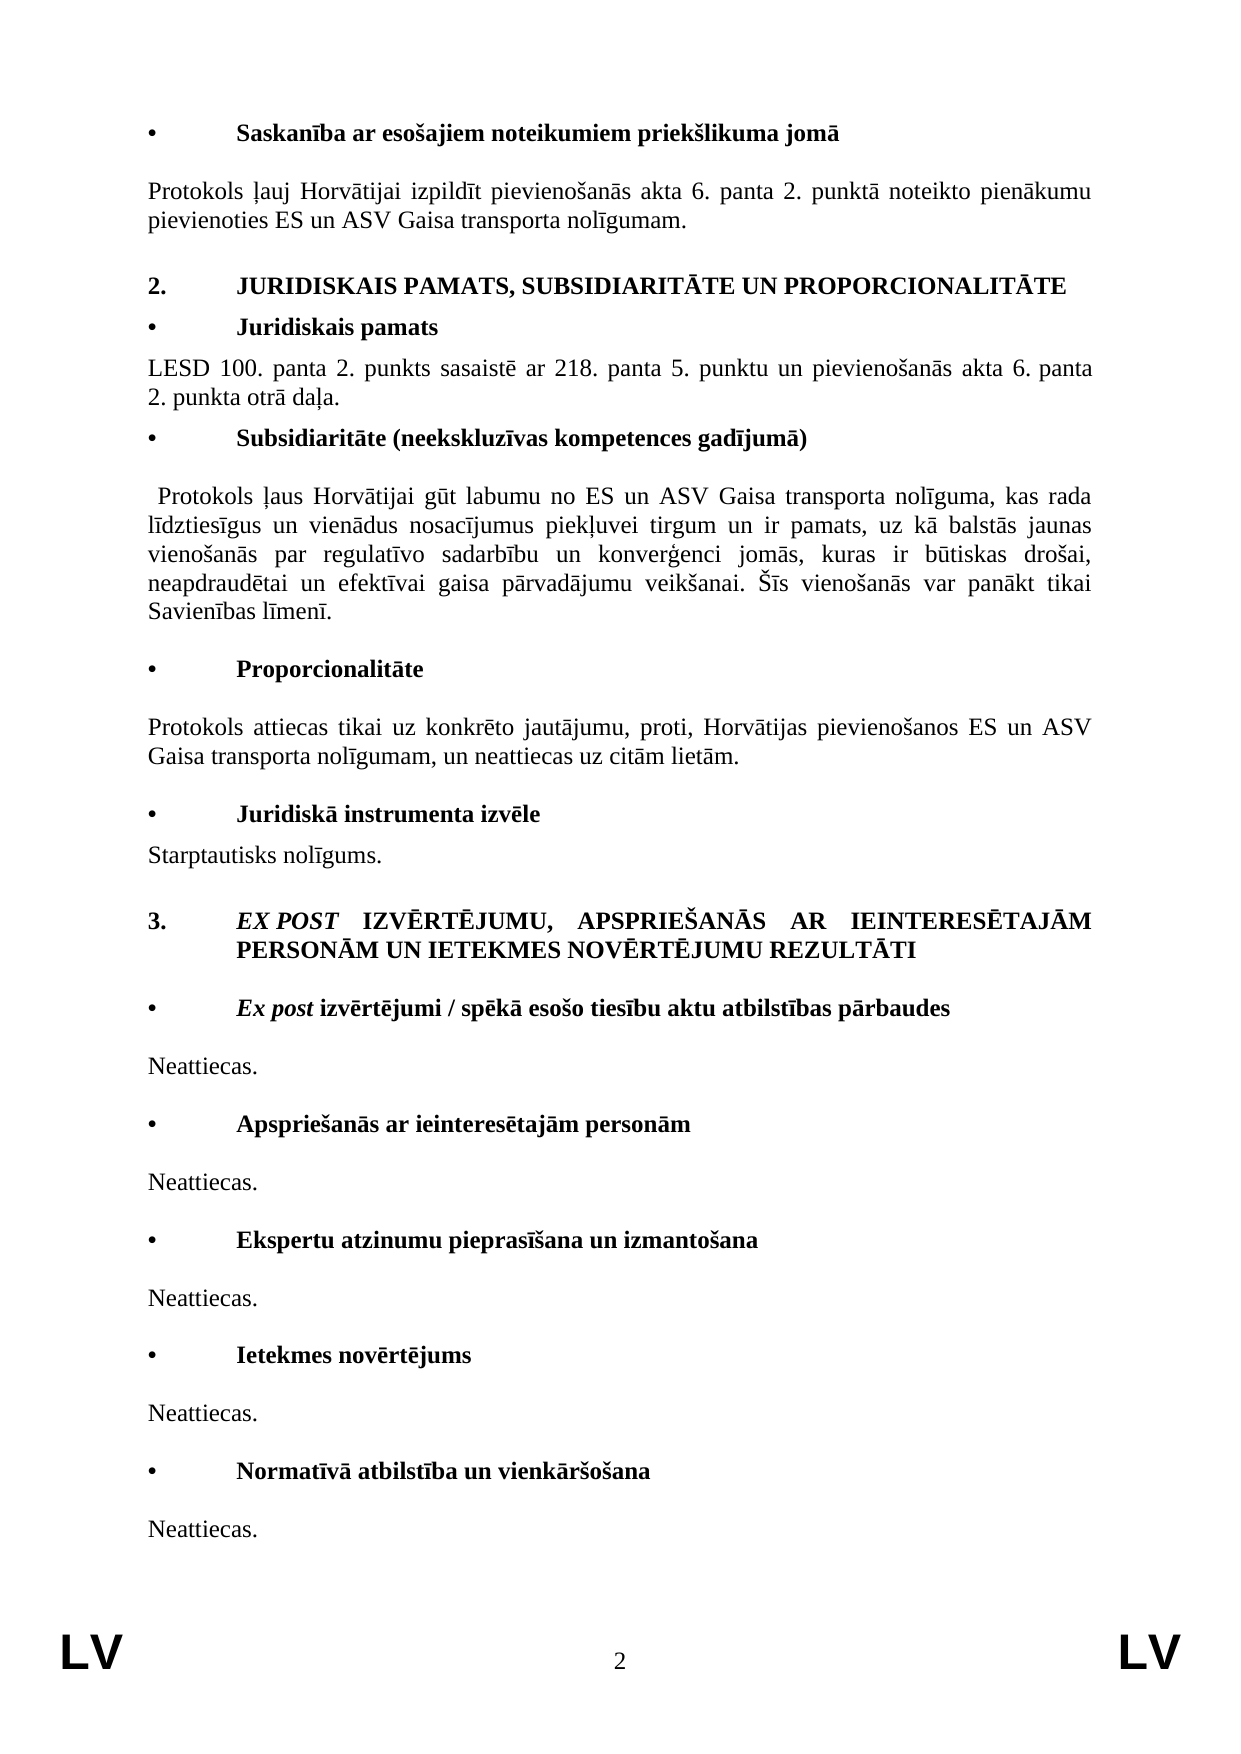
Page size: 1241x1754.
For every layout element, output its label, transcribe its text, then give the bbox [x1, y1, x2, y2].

text Protokols ļaus Horvātijai gūt labumu no ES un ASV Gaisa transporta nolīguma, kas rada līdztiesīgus un vienādus nosacījumus piekļuvei tirgum un ir pamats, uz kā balstās jaunas vienošanās par regulatīvo sadarbību un konverģenci jomās, kuras ir būtiskas drošai, neapdraudētai un efektīvai gaisa pārvadājumu veikšanai. Šīs vienošanās var panākt tikai Savienības līmenī. [148, 481, 1093, 625]
text Neattiecas. [148, 1167, 1093, 1196]
text Neattiecas. [148, 1283, 1093, 1311]
subtitle • Normatīvā atbilstība un vienkāršošana [148, 1456, 1093, 1485]
subtitle • Ex post izvērtējumi / spēkā esošo tiesību aktu atbilstības pārbaudes [148, 993, 1093, 1022]
text Protokols attiecas tikai uz konkrēto jautājumu, proti, Horvātijas pievienošanos ES un ASV Gaisa transporta nolīgumam, un neattiecas uz citām lietām. [148, 712, 1093, 770]
subtitle • Proporcionalitāte [148, 654, 1093, 683]
text Neattiecas. [148, 1514, 1093, 1543]
text Starptautisks nolīgums. [148, 840, 1093, 869]
subtitle • Apspriešanās ar ieinteresētajām personām [148, 1109, 1093, 1138]
subtitle 2. JURIDISKAIS PAMATS, SUBSIDIARITĀTE UN PROPORCIONALITĀTE [148, 271, 1093, 300]
subtitle 3. EX POST IZVĒRTĒJUMU, APSPRIEŠANĀS AR IEINTERESĒTAJĀM PERSONĀM UN IETEKMES NOVĒRTĒJUMU REZULTĀTI [148, 906, 1093, 964]
subtitle • Ekspertu atzinumu pieprasīšana un izmantošana [148, 1225, 1093, 1253]
subtitle • Subsidiaritāte (neekskluzīvas kompetences gadījumā) [148, 423, 1093, 452]
text Neattiecas. [148, 1051, 1093, 1080]
list LESD 100. panta 2. punkts sasaistē ar 218. panta 5. punktu un pievienošanās akta 6. panta 2. punkta otrā daļa. [148, 353, 1093, 411]
subtitle • Juridiskā instrumenta izvēle [148, 799, 1093, 828]
subtitle • Ietekmes novērtējums [148, 1341, 1093, 1369]
text Protokols ļauj Horvātijai izpildīt pievienošanās akta 6. panta 2. punktā noteikto pienākumu pievienoties ES un ASV Gaisa transporta nolīgumam. [148, 176, 1093, 233]
subtitle • Juridiskais pamats [148, 312, 1093, 341]
subtitle • Saskanība ar esošajiem noteikumiem priekšlikuma jomā [148, 118, 1093, 147]
text Neattiecas. [148, 1398, 1093, 1427]
